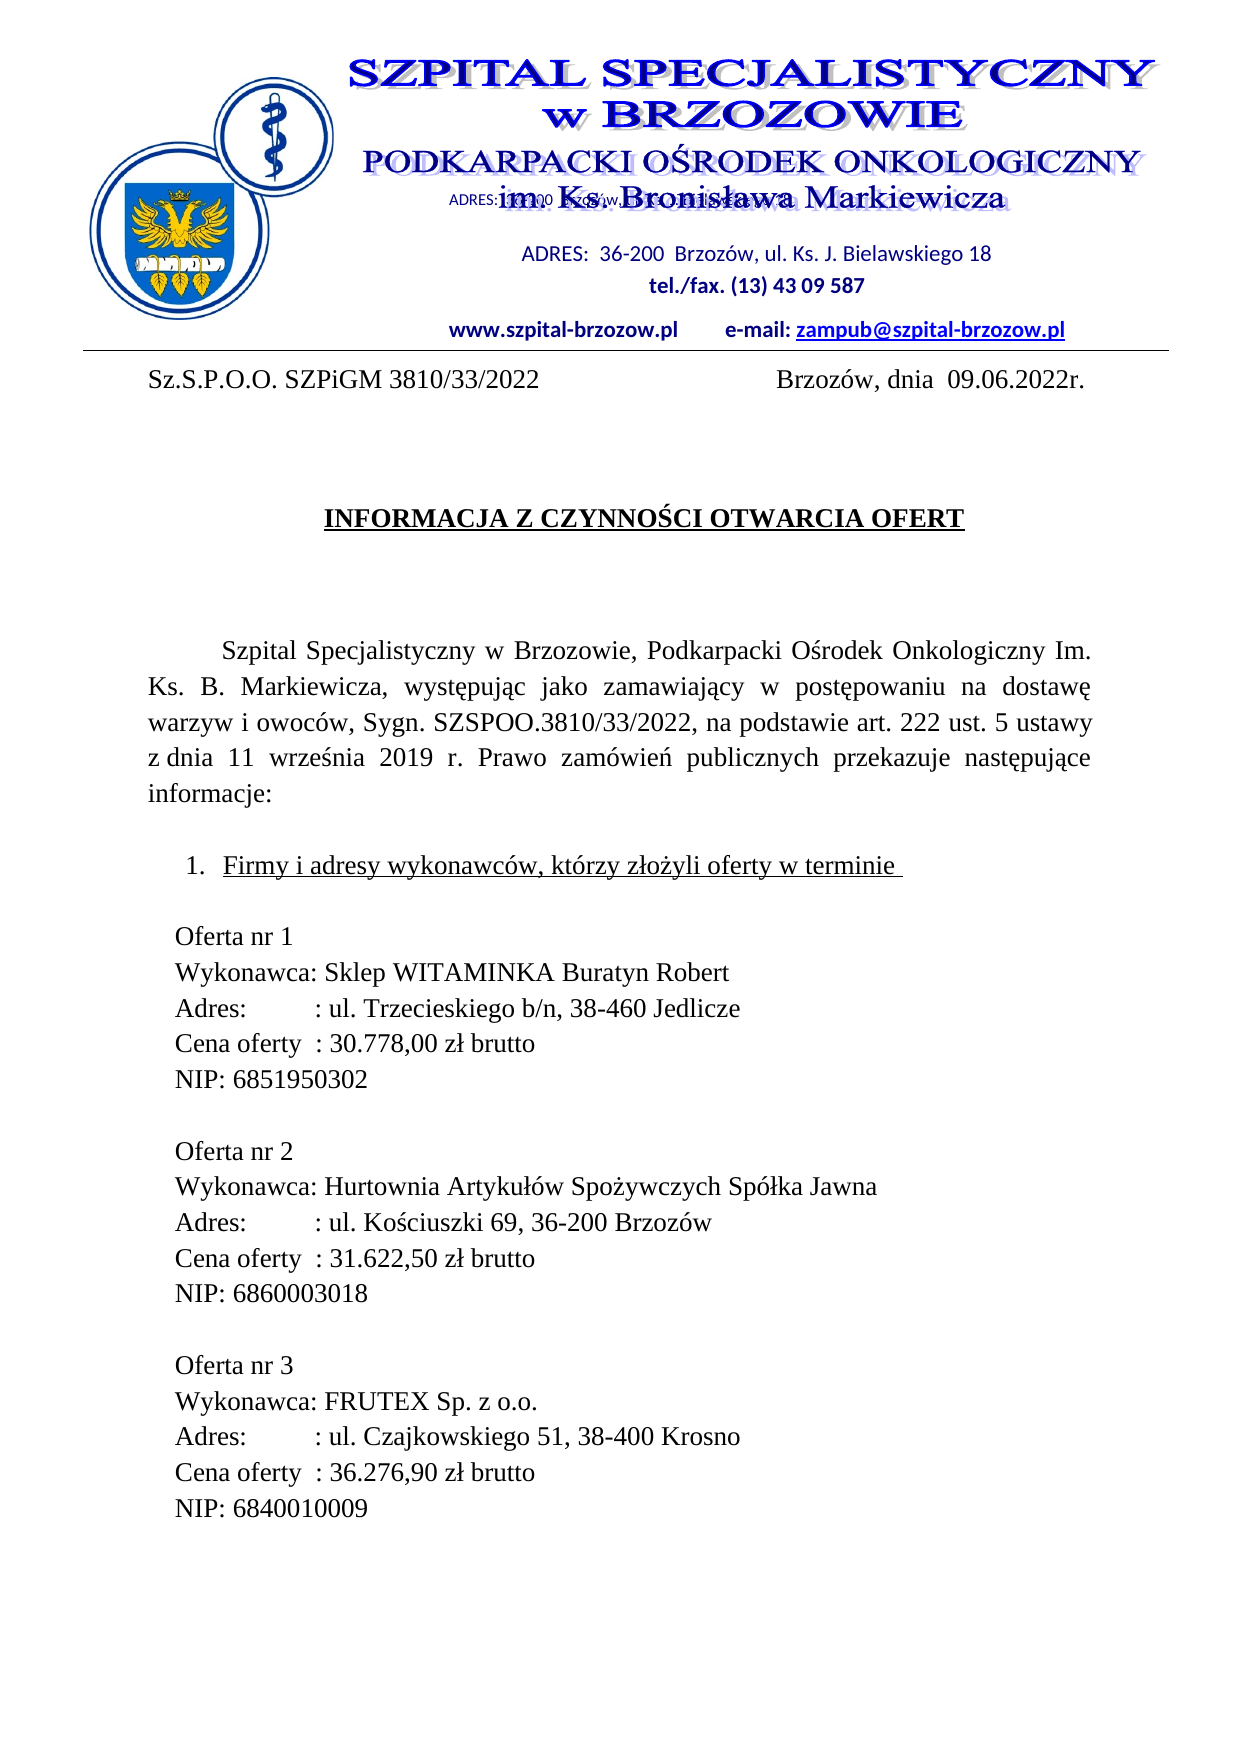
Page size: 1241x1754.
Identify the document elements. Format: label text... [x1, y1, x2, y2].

text Cena oferty : 36.276,90 zł brutto [148, 1456, 1093, 1487]
text NIP: 6860003018 [148, 1277, 1093, 1309]
text Wykonawca: FRUTEX Sp. z o.o. [148, 1385, 1093, 1416]
text Adres: : ul. Czajkowskiego 51, 38-400 Krosno [148, 1420, 1093, 1452]
text NIP: 6840010009 [148, 1492, 1093, 1523]
text Oferta nr 2 [148, 1134, 1093, 1166]
text Szpital Specjalistyczny w Brzozowie, Podkarpacki Ośrodek Onkologiczny Im. Ks. B. Markiewicza, występując jako zamawiający w postępowaniu na dostawę warzyw i owoców, Sygn. SZSPOO.3810/33/2022, na podstawie art. 222 ust. 5 ustawy z dnia 11 września 2019 r. Prawo zamówień publicznych przekazuje następujące informacje: [148, 634, 1093, 808]
text Adres: : ul. Trzecieskiego b/n, 38-460 Jedlicze [148, 992, 1093, 1023]
text Wykonawca: Sklep WITAMINKA Buratyn Robert [148, 956, 1093, 987]
text Wykonawca: Hurtownia Artykułów Spożywczych Spółka Jawna [148, 1170, 1093, 1201]
list Firmy i adresy wykonawców, którzy złożyli oferty w terminie [185, 849, 1093, 880]
text NIP: 6851950302 [148, 1063, 1093, 1094]
text INFORMACJA Z CZYNNOŚCI OTWARCIA OFERT [148, 502, 1093, 533]
text Cena oferty : 31.622,50 zł brutto [148, 1242, 1093, 1273]
picture [89, 77, 334, 320]
text Oferta nr 1 [148, 920, 1093, 951]
text Cena oferty : 30.778,00 zł brutto [148, 1027, 1093, 1058]
text Oferta nr 3 [148, 1349, 1093, 1380]
text Sz.S.P.O.O. SZPiGM 3810/33/2022 Brzozów, dnia 09.06.2022r. [148, 363, 1093, 394]
text Adres: : ul. Kościuszki 69, 36-200 Brzozów [148, 1206, 1093, 1237]
